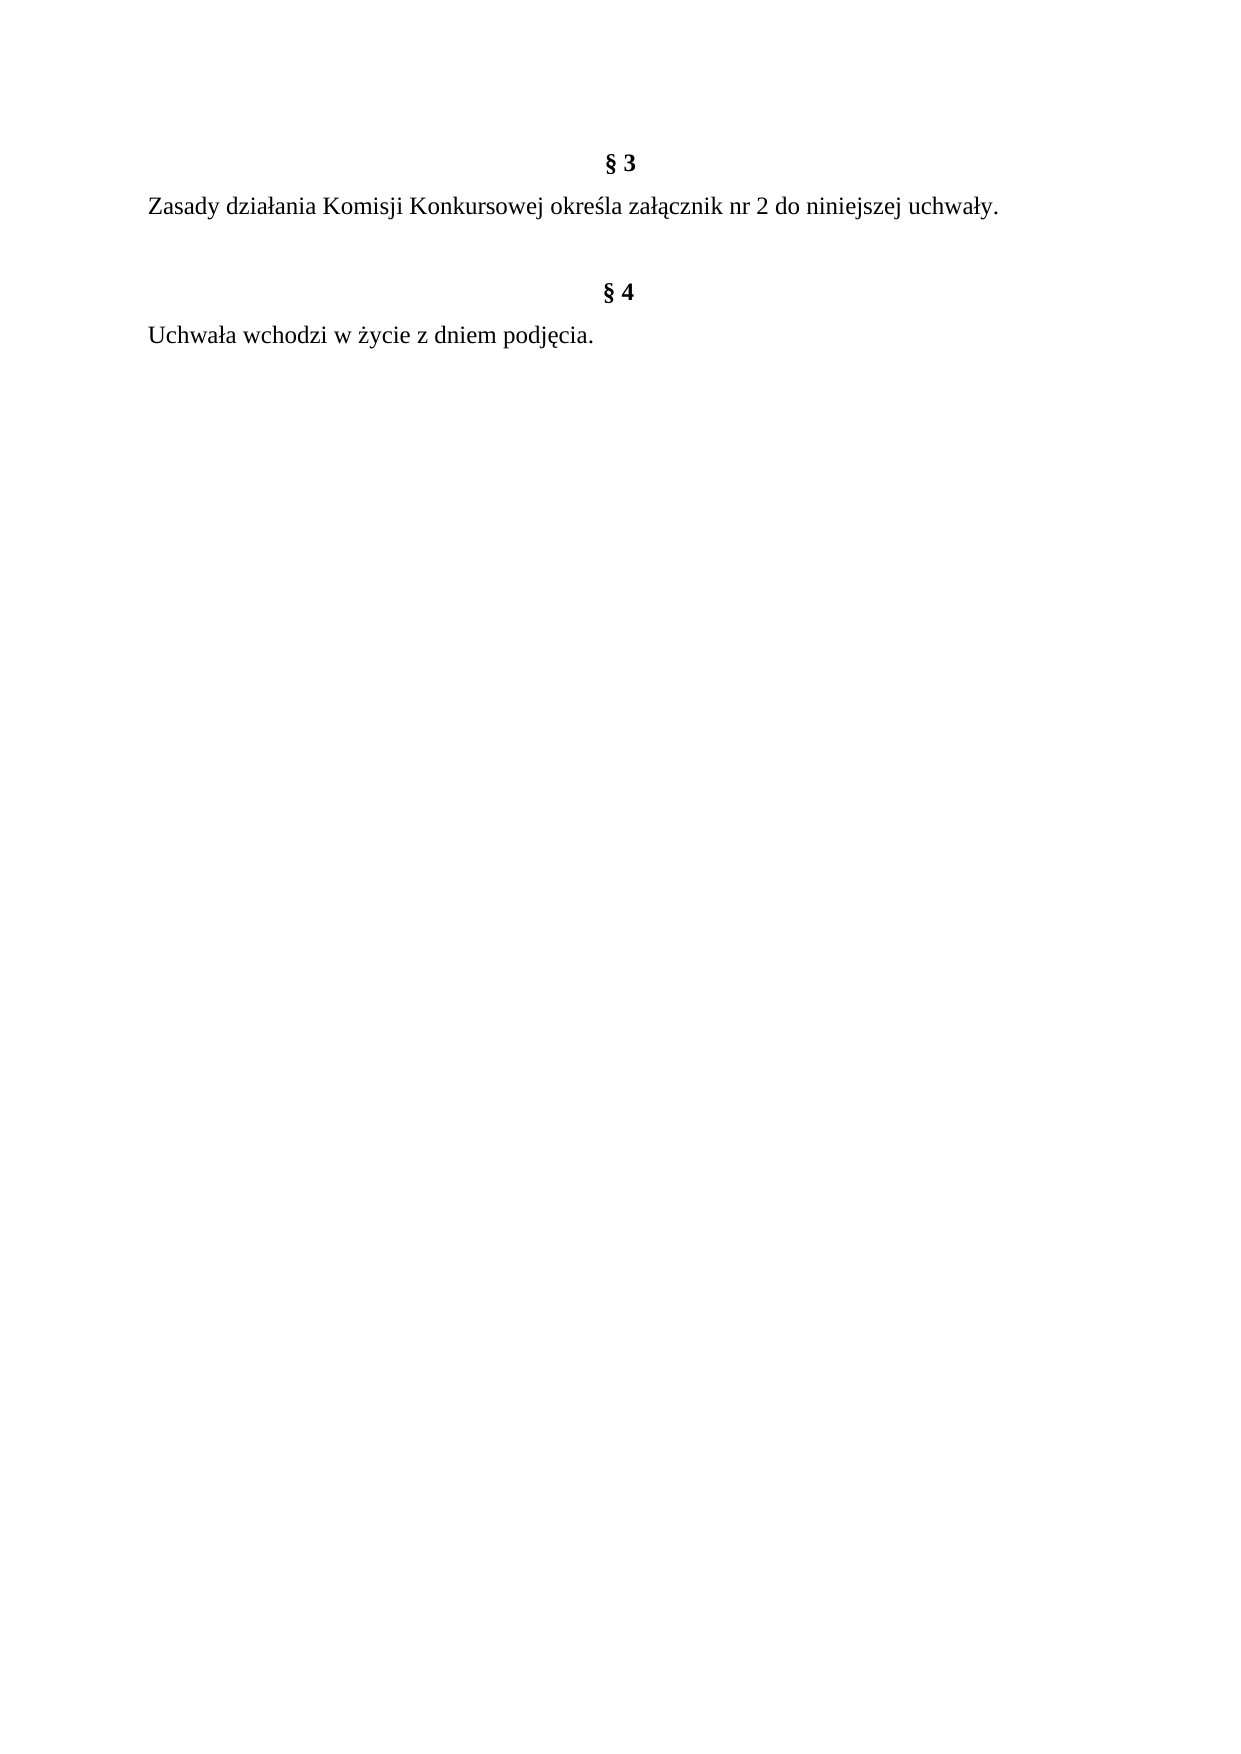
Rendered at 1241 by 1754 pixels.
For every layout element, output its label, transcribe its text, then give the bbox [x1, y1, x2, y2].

text § 3 [148, 148, 1093, 176]
text § 4 [590, 277, 1093, 306]
text Uchwała wchodzi w życie z dniem podjęcia. [148, 320, 1093, 349]
text Zasady działania Komisji Konkursowej określa załącznik nr 2 do niniejszej uchwały. [148, 191, 1093, 219]
